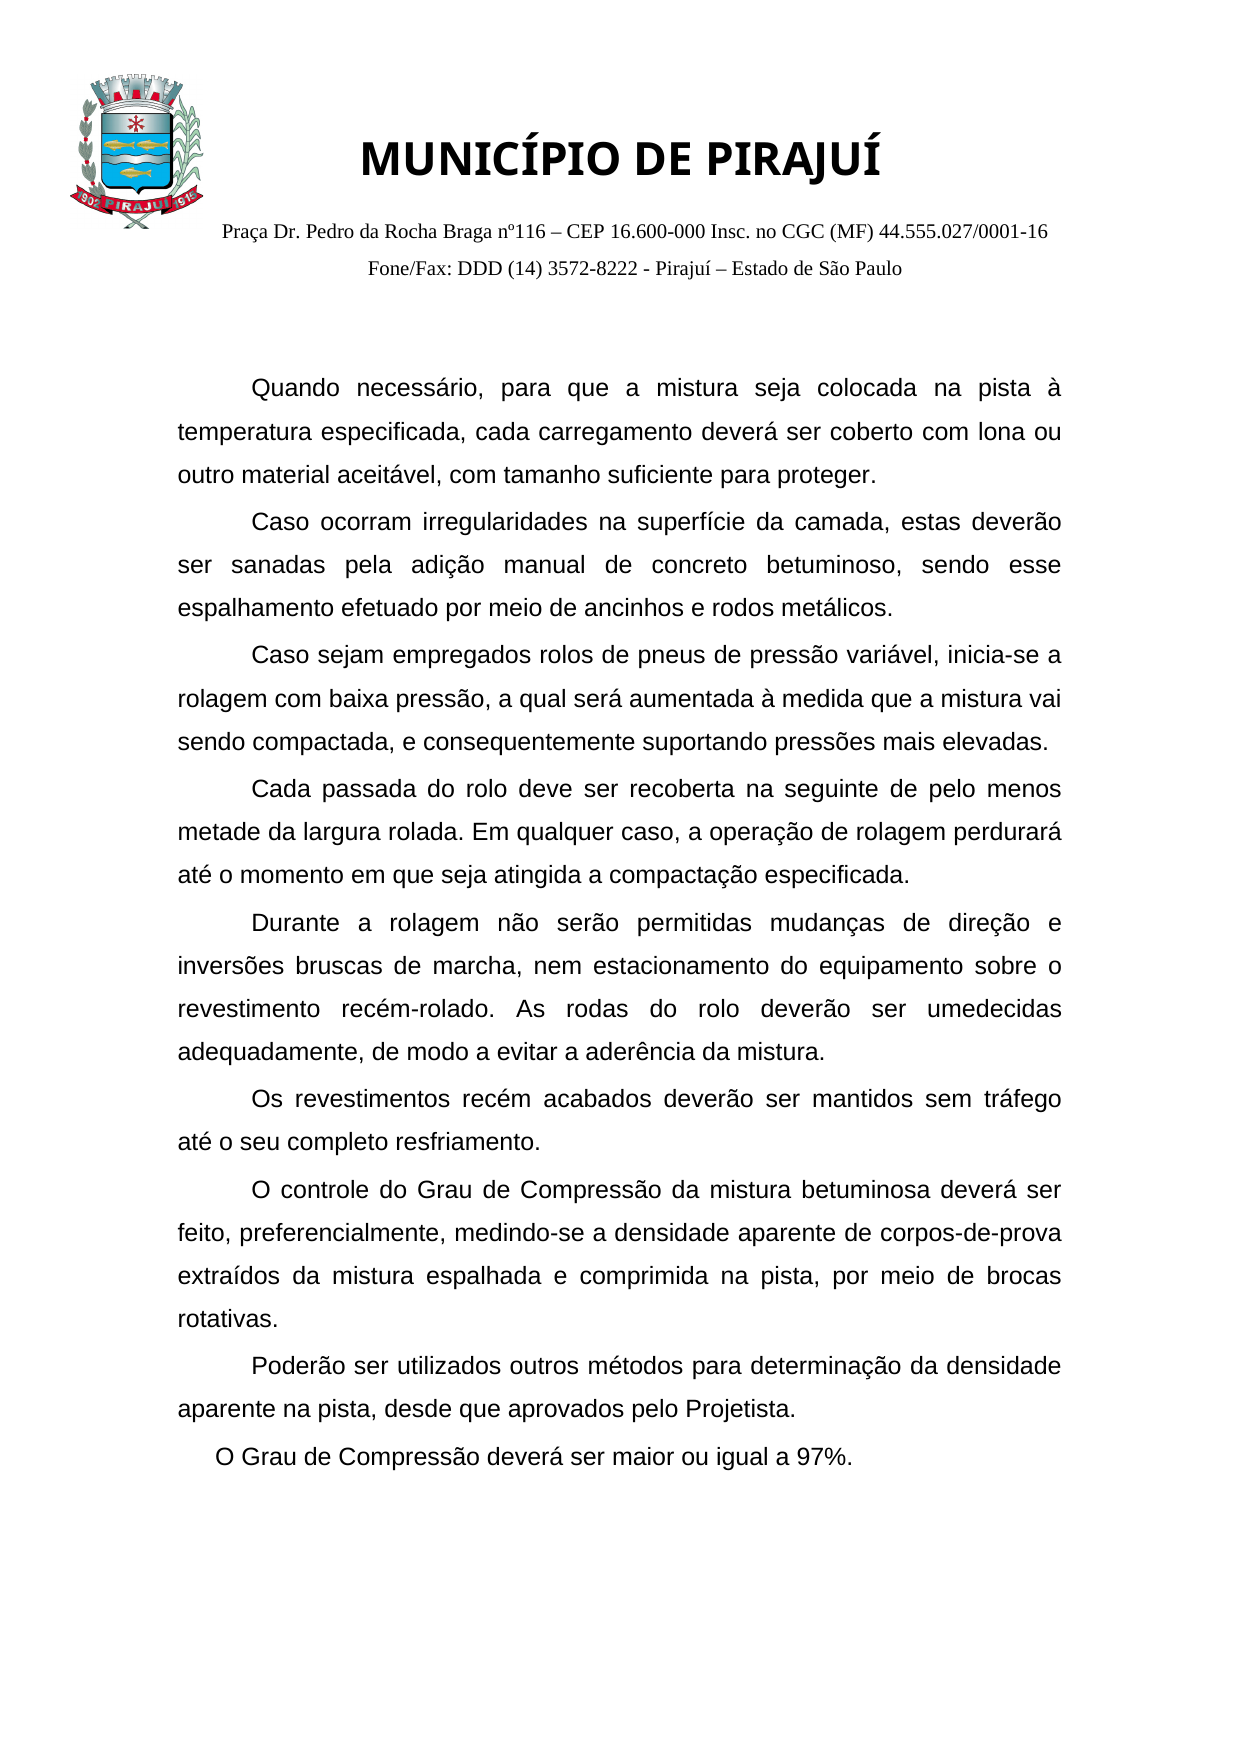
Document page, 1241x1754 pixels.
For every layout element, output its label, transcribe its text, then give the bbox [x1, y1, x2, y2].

subtitle Caso sejam empregados rolos de pneus de pressão variável, inicia-se a rolagem com baixa pressão, a qual será aumentada à medida que a mistura vai sendo compactada, e consequentemente suportando pressões mais elevadas. [177, 641, 1063, 756]
subtitle Poderão ser utilizados outros métodos para determinação da densidade aparente na pista, desde que aprovados pelo Projetista. [177, 1351, 1063, 1423]
subtitle Os revestimentos recém acabados deverão ser mantidos sem tráfego até o seu completo resfriamento. [177, 1084, 1063, 1156]
subtitle O controle do Grau de Compressão da mistura betuminosa deverá ser feito, preferencialmente, medindo-se a densidade aparente de corpos-de-prova extraídos da mistura espalhada e comprimida na pista, por meio de brocas rotativas. [177, 1175, 1063, 1333]
subtitle Durante a rolagem não serão permitidas mudanças de direção e inversões bruscas de marcha, nem estacionamento do equipamento sobre o revestimento recém-rolado. As rodas do rolo deverão ser umedecidas adequadamente, de modo a evitar a aderência da mistura. [177, 908, 1063, 1066]
subtitle Caso ocorram irregularidades na superfície da camada, estas deverão ser sanadas pela adição manual de concreto betuminoso, sendo esse espalhamento efetuado por meio de ancinhos e rodos metálicos. [177, 507, 1063, 622]
subtitle Cada passada do rolo deve ser recoberta na seguinte de pelo menos metade da largura rolada. Em qualquer caso, a operação de rolagem perdurará até o momento em que seja atingida a compactação especificada. [177, 774, 1063, 889]
picture [70, 74, 204, 229]
subtitle Quando necessário, para que a mistura seja colocada na pista à temperatura especificada, cada carregamento deverá ser coberto com lona ou outro material aceitável, com tamanho suficiente para proteger. [177, 373, 1063, 488]
subtitle O Grau de Compressão deverá ser maior ou igual a 97%. [177, 1442, 1063, 1471]
